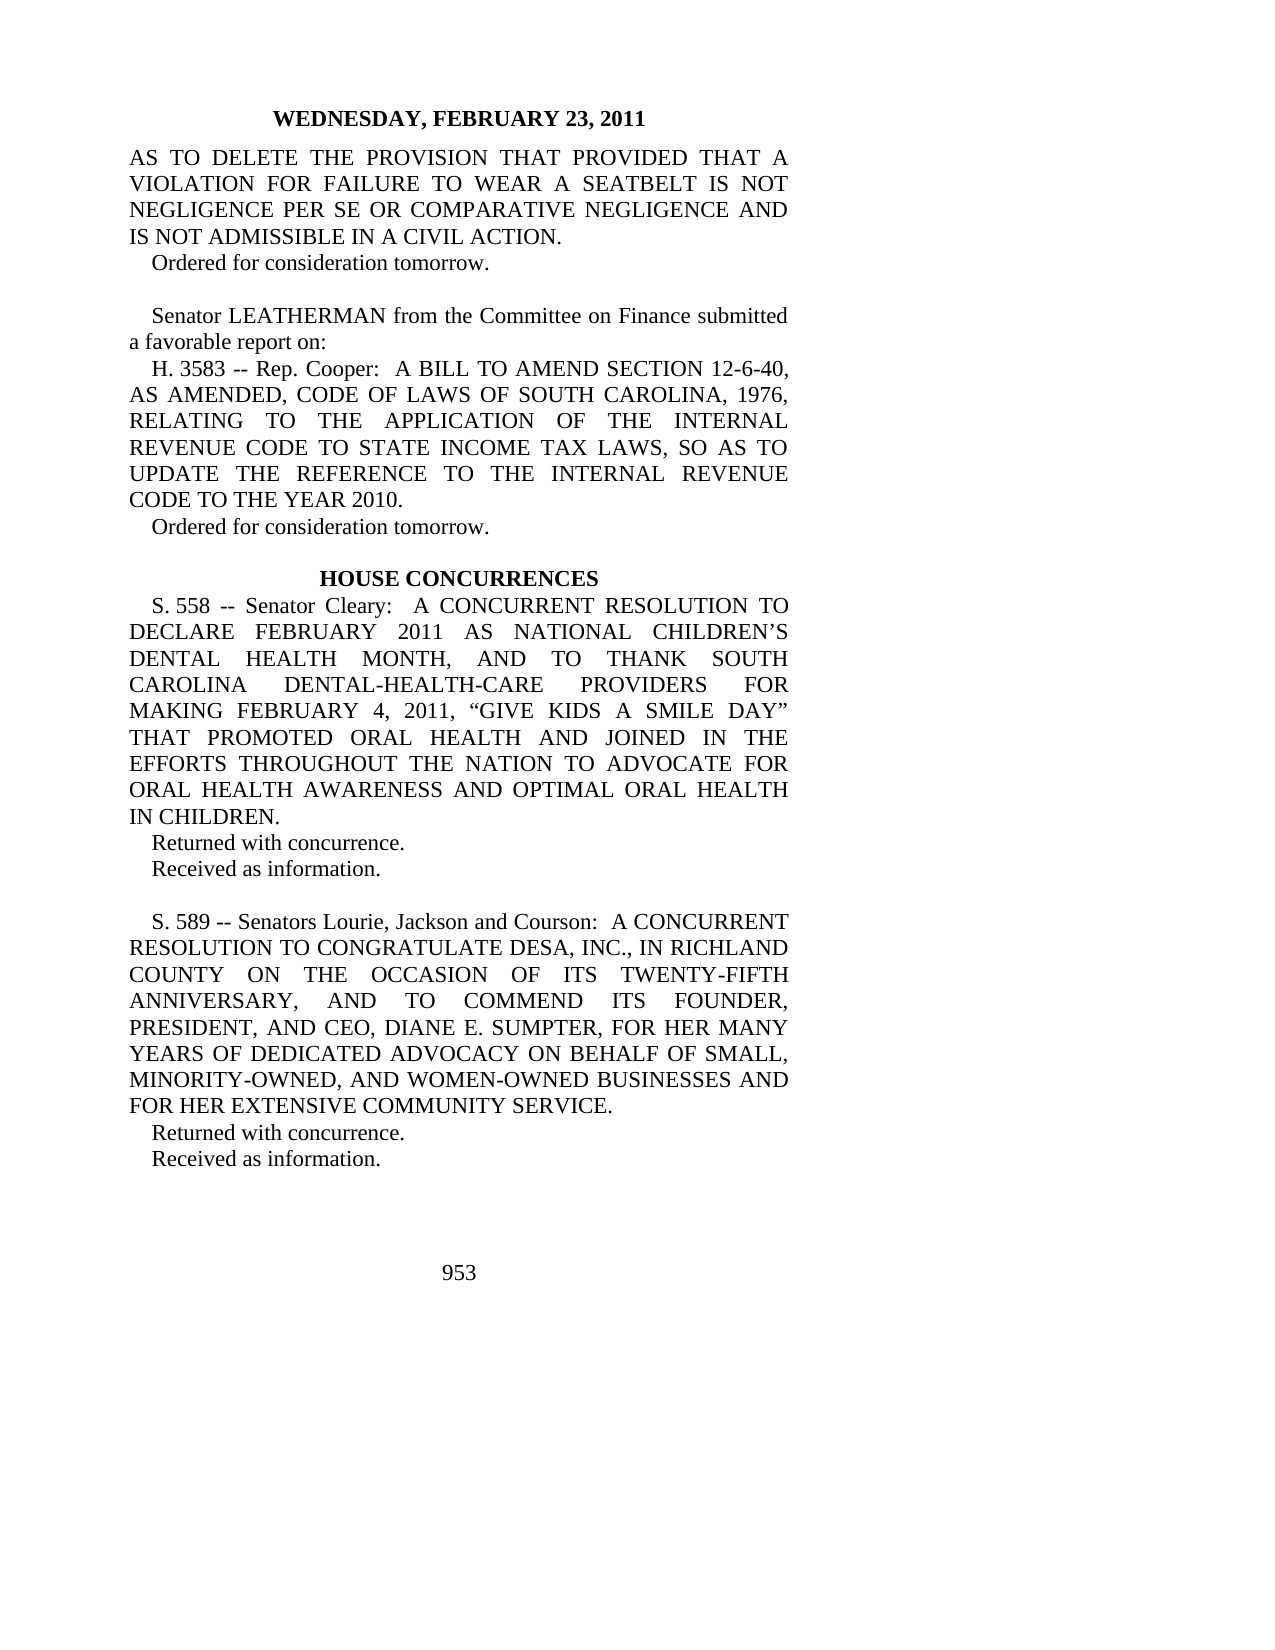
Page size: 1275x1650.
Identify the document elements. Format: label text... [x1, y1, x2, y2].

text Received as information. [129, 855, 789, 882]
text Returned with concurrence. [129, 1119, 789, 1145]
text Received as information. [129, 1145, 789, 1172]
text Ordered for consideration tomorrow. [129, 249, 789, 276]
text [129, 144, 789, 249]
text S. 558 -- Senator Cleary: A CONCURRENT RESOLUTION TO DECLARE FEBRUARY 2011 AS NATIONAL CHILDREN’S DENTAL HEALTH MONTH, AND TO THANK SOUTH CAROLINA DENTAL-HEALTH-CARE PROVIDERS FOR MAKING FEBRUARY 4, 2011, “GIVE KIDS A SMILE DAY” THAT PROMOTED ORAL HEALTH AND JOINED IN THE EFFORTS THROUGHOUT THE NATION TO ADVOCATE FOR ORAL HEALTH AWARENESS AND OPTIMAL ORAL HEALTH IN CHILDREN. [129, 592, 789, 829]
text Ordered for consideration tomorrow. [129, 513, 789, 539]
text Returned with concurrence. [129, 829, 789, 855]
text H. 3583 -- Rep. Cooper: A BILL TO AMEND SECTION 12-6-40, AS AMENDED, CODE OF LAWS OF SOUTH CAROLINA, 1976, RELATING TO THE APPLICATION OF THE INTERNAL REVENUE CODE TO STATE INCOME TAX LAWS, SO AS TO UPDATE THE REFERENCE TO THE INTERNAL REVENUE CODE TO THE YEAR 2010. [129, 355, 789, 513]
text HOUSE CONCURRENCES [129, 566, 789, 592]
text Senator LEATHERMAN from the Committee on Finance submitted a favorable report on: [129, 302, 789, 355]
text S. 589 -- Senators Lourie, Jackson and Courson: A CONCURRENT RESOLUTION TO CONGRATULATE DESA, INC., IN RICHLAND COUNTY ON THE OCCASION OF ITS TWENTY-FIFTH ANNIVERSARY, AND TO COMMEND ITS FOUNDER, PRESIDENT, AND CEO, DIANE E. SUMPTER, FOR HER MANY YEARS OF DEDICATED ADVOCACY ON BEHALF OF SMALL, MINORITY-OWNED, AND WOMEN-OWNED BUSINESSES AND FOR HER EXTENSIVE COMMUNITY SERVICE. [129, 908, 789, 1119]
